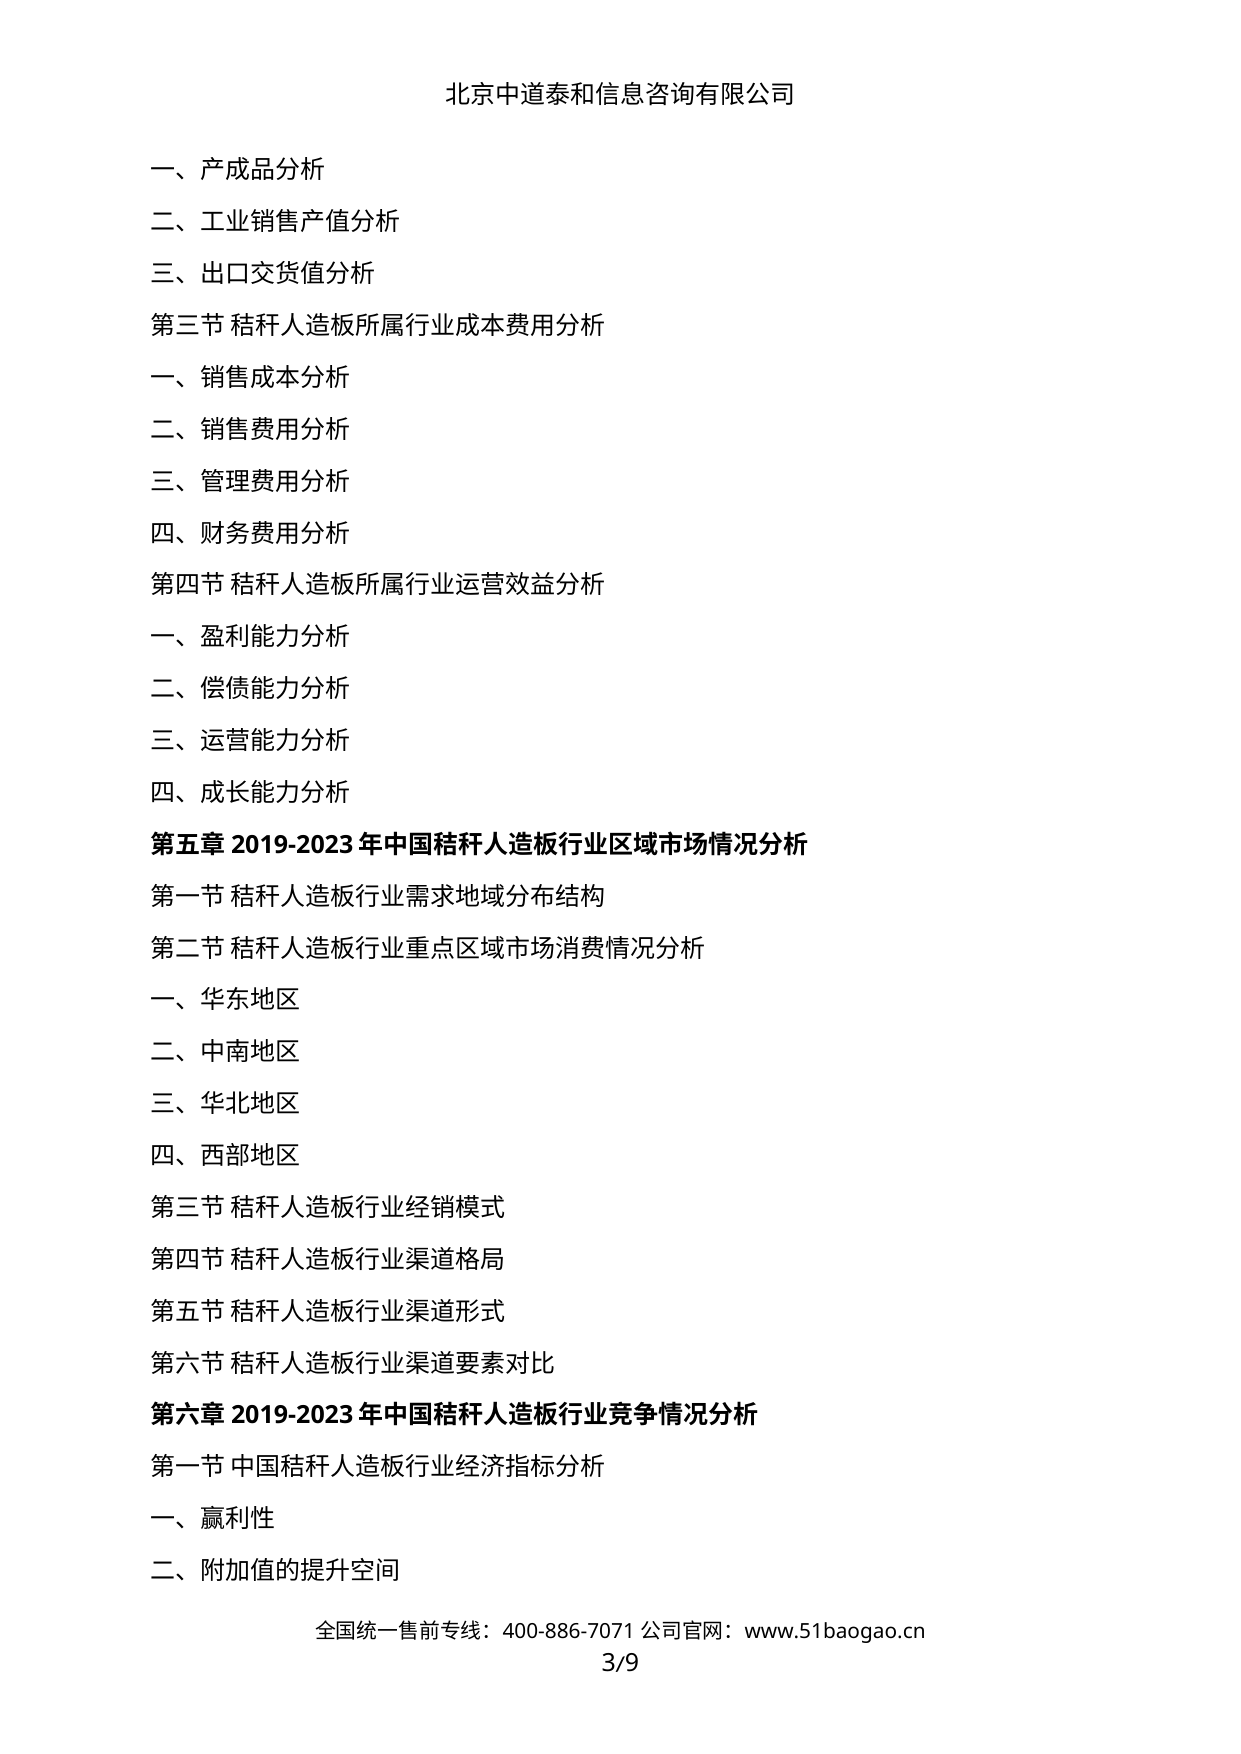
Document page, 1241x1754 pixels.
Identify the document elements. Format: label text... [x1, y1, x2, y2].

text 第一节 秸秆人造板行业需求地域分布结构 [150, 876, 1090, 912]
text 一、销售成本分析 [150, 357, 1090, 394]
text 第五节 秸秆人造板行业渠道形式 [150, 1291, 1090, 1327]
text 二、偿债能力分析 [150, 669, 1090, 705]
text 三、华北地区 [150, 1084, 1090, 1120]
text 三、运营能力分析 [150, 721, 1090, 757]
text 一、华东地区 [150, 980, 1090, 1016]
text 第四节 秸秆人造板行业渠道格局 [150, 1239, 1090, 1276]
text 二、附加值的提升空间 [150, 1551, 1090, 1587]
text 一、赢利性 [150, 1499, 1090, 1535]
text 三、管理费用分析 [150, 461, 1090, 497]
text 二、销售费用分析 [150, 409, 1090, 446]
text 第三节 秸秆人造板所属行业成本费用分析 [150, 306, 1090, 342]
text 二、工业销售产值分析 [150, 202, 1090, 238]
text 第六节 秸秆人造板行业渠道要素对比 [150, 1343, 1090, 1379]
text 一、盈利能力分析 [150, 617, 1090, 653]
text 第二节 秸秆人造板行业重点区域市场消费情况分析 [150, 928, 1090, 964]
text 三、出口交货值分析 [150, 254, 1090, 290]
text 四、西部地区 [150, 1136, 1090, 1172]
text 四、成长能力分析 [150, 772, 1090, 809]
text 一、产成品分析 [150, 150, 1090, 186]
text 第五章 2019-2023年中国秸秆人造板行业区域市场情况分析 [150, 824, 1090, 861]
text 四、财务费用分析 [150, 513, 1090, 549]
text 第六章 2019-2023年中国秸秆人造板行业竞争情况分析 [150, 1395, 1090, 1431]
text 二、中南地区 [150, 1032, 1090, 1068]
text 第四节 秸秆人造板所属行业运营效益分析 [150, 565, 1090, 601]
text 第三节 秸秆人造板行业经销模式 [150, 1187, 1090, 1224]
text 第一节 中国秸秆人造板行业经济指标分析 [150, 1447, 1090, 1483]
